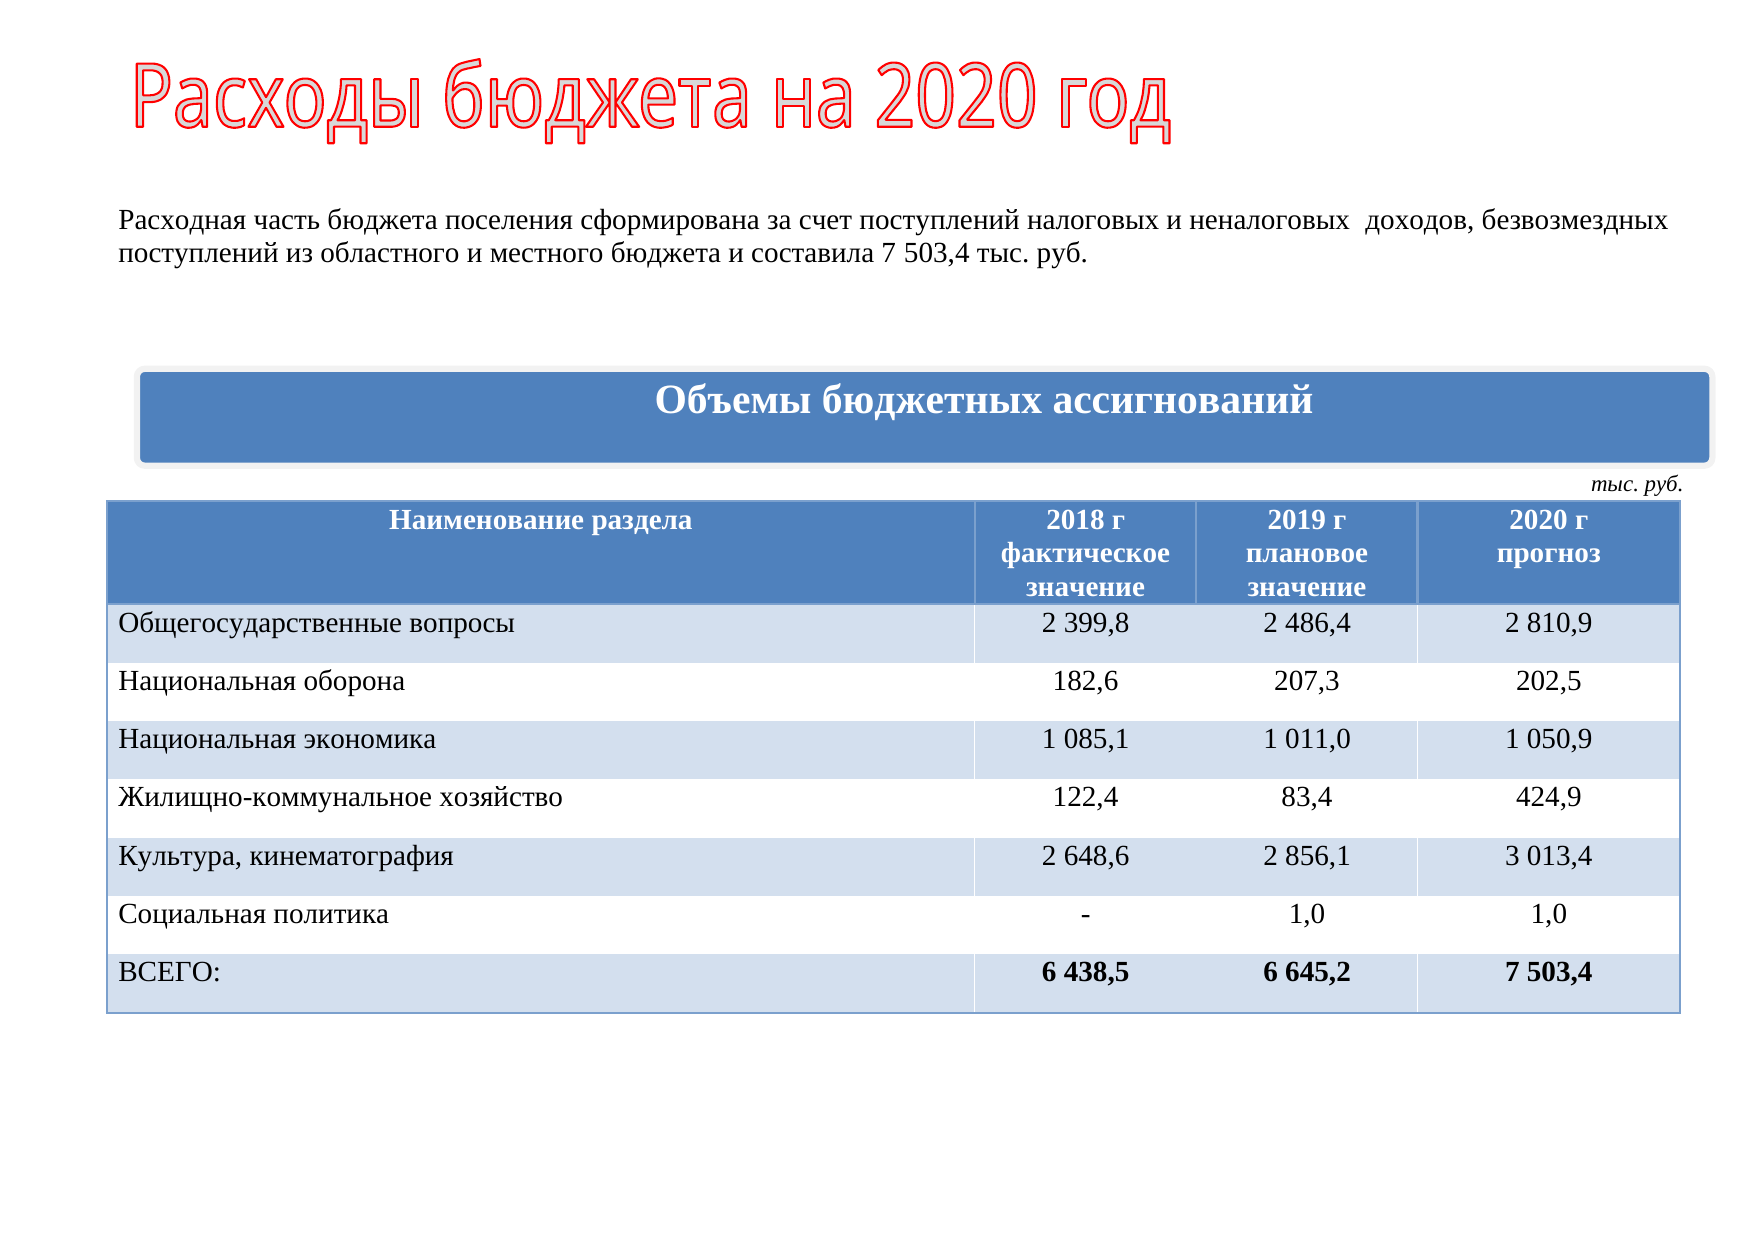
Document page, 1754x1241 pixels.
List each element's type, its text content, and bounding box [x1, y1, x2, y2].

table_cell 202,5 [1418, 663, 1679, 721]
table_header Наименование раздела [108, 502, 974, 603]
table_cell - [975, 896, 1196, 954]
table_cell Жилищно-коммунальное хозяйство [108, 779, 974, 838]
table_header 2019 г плановое значение [1197, 502, 1416, 603]
table_cell 207,3 [1196, 663, 1417, 721]
table_cell 1 050,9 [1418, 721, 1679, 779]
table_header 2020 г прогноз [1419, 502, 1679, 603]
table_cell 2 856,1 [1196, 838, 1417, 896]
table_cell Социальная политика [108, 896, 974, 954]
table_cell 1,0 [1418, 896, 1679, 954]
table_cell 83,4 [1196, 779, 1417, 838]
table_cell 1 011,0 [1196, 721, 1417, 779]
table_cell 2 399,8 [975, 605, 1196, 663]
table_cell Культура, кинематография [108, 838, 974, 896]
table_cell 1 085,1 [975, 721, 1196, 779]
table_header 2018 г фактическое значение [976, 502, 1195, 603]
table_cell 3 013,4 [1418, 838, 1679, 896]
table_cell Национальная оборона [108, 663, 974, 721]
table_cell 6 438,5 [975, 954, 1196, 1012]
table_cell Национальная экономика [108, 721, 974, 779]
table_cell 182,6 [975, 663, 1196, 721]
table_cell 6 645,2 [1196, 954, 1417, 1012]
table_cell 122,4 [975, 779, 1196, 838]
table_cell 1,0 [1196, 896, 1417, 954]
text Расходная часть бюджета поселения сформирована за счет поступлений налоговых и неналоговых доходов, безвозмездных поступлений из областного и местного бюджета и составила 7 503,4 тыс. руб. [118, 202, 1683, 269]
table_cell 7 503,4 [1418, 954, 1679, 1012]
table_cell 2 486,4 [1196, 605, 1417, 663]
table_cell Общегосударственные вопросы [108, 605, 974, 663]
table_cell 2 810,9 [1418, 605, 1679, 663]
table_cell ВСЕГО: [108, 954, 974, 1012]
table_cell 2 648,6 [975, 838, 1196, 896]
text тыс. руб. [118, 369, 1683, 496]
table_cell 424,9 [1418, 779, 1679, 838]
